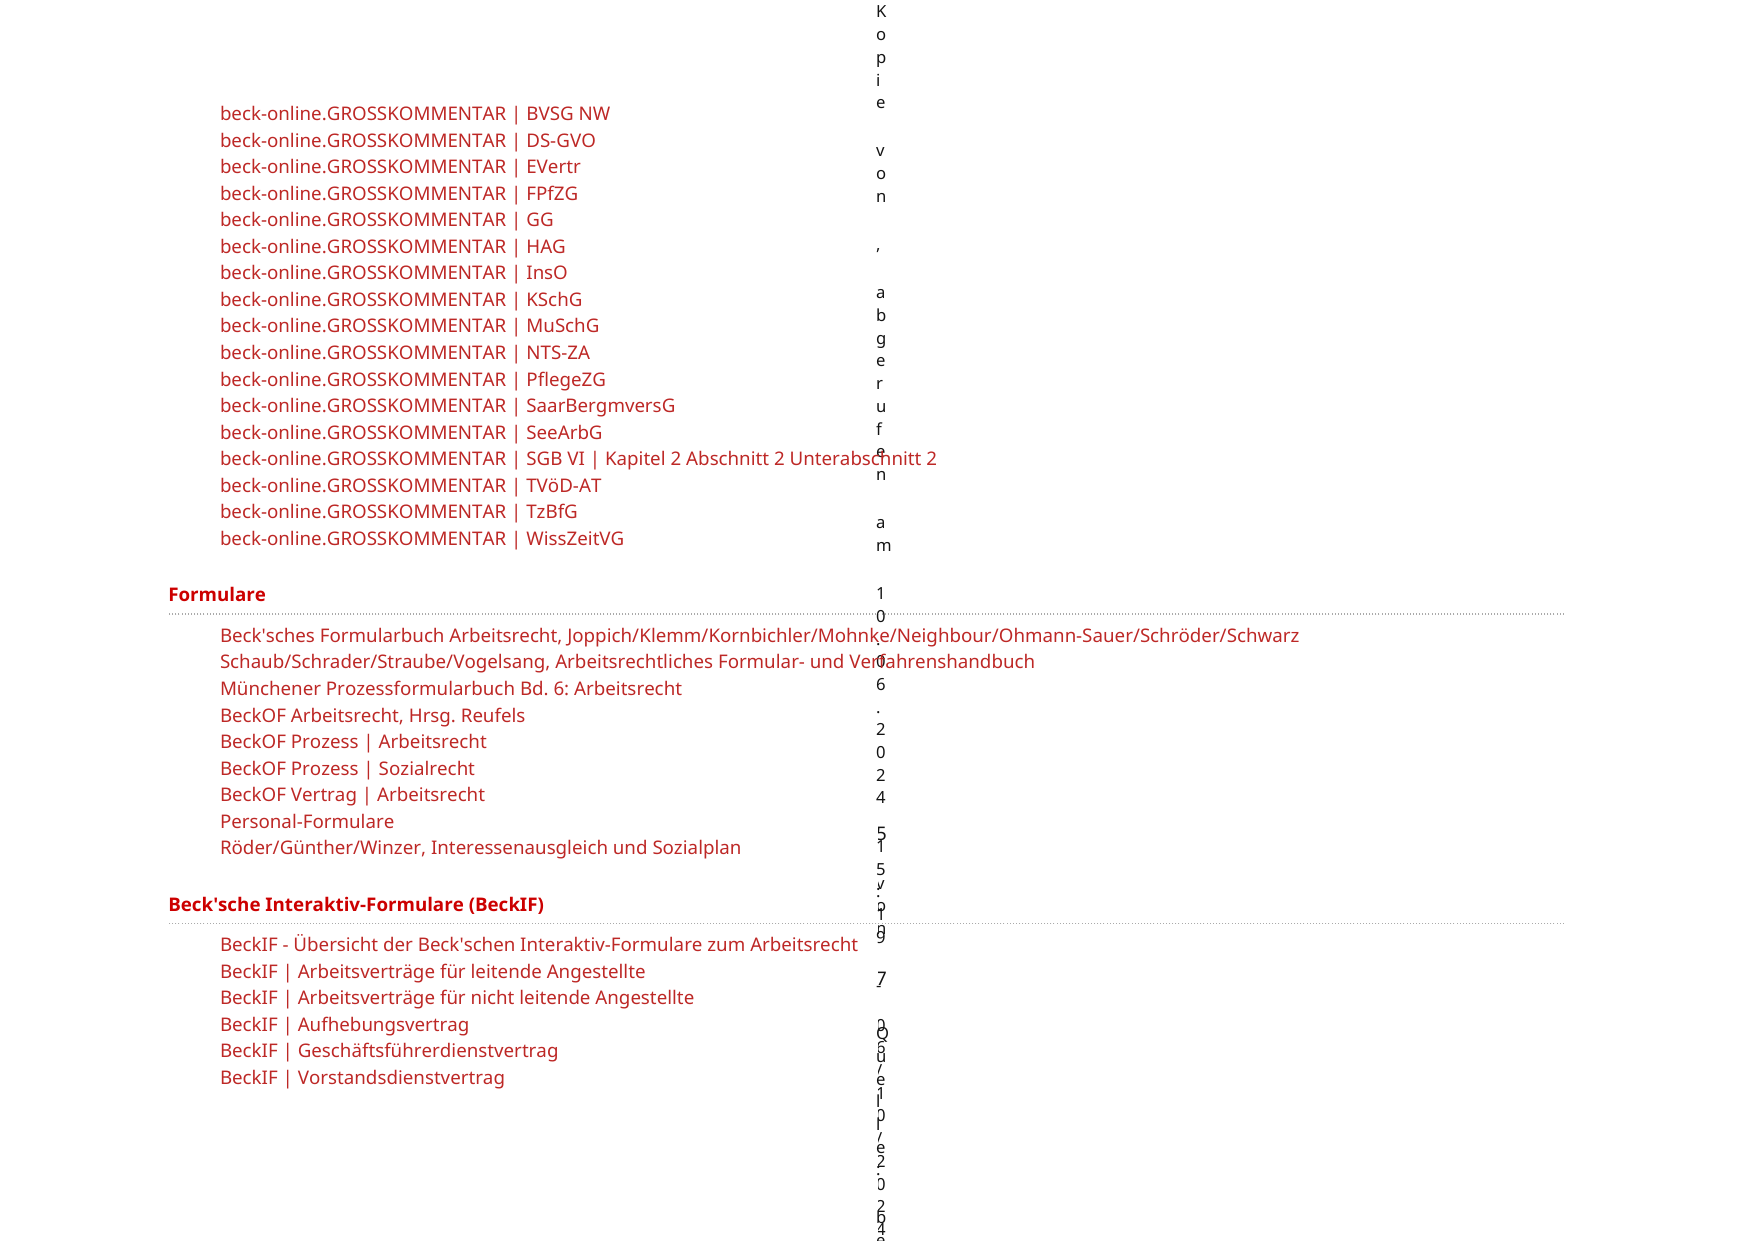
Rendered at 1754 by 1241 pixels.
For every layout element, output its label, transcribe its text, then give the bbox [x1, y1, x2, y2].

text beck-online.GROSSKOMMENTAR | SeeArbG [199, 418, 1566, 444]
text BeckIF | Aufhebungsvertrag [199, 1010, 1566, 1037]
text beck-online.GROSSKOMMENTAR | TVöD-AT [199, 471, 1566, 498]
text BeckIF | Arbeitsverträge für leitende Angestellte [199, 957, 1566, 984]
text Beck'sches Formularbuch Arbeitsrecht, Joppich/​Klemm/​Kornbichler/​Mohnke/​Neighbour/​Ohmann-Sauer/​Schröder/​Schwarz [199, 621, 1566, 648]
text Personal-Formulare [199, 807, 1566, 834]
text Formulare [168, 574, 1564, 615]
text beck-online.GROSSKOMMENTAR | SaarBergmversG [199, 391, 1566, 418]
text beck-online.GROSSKOMMENTAR | EVertr [199, 152, 1566, 179]
text beck-online.GROSSKOMMENTAR | DS-GVO [199, 126, 1566, 152]
text Beck'sche Interaktiv-Formulare (BeckIF) [168, 884, 1564, 924]
text BeckOF Prozess | Sozialrecht [199, 754, 1566, 781]
text beck-online.GROSSKOMMENTAR | MuSchG [199, 312, 1566, 338]
text Schaub/​Schrader/​Straube/​Vogelsang, Arbeitsrechtliches Formular- und Verfahrenshandbuch [199, 648, 1566, 674]
text beck-online.GROSSKOMMENTAR | HAG [199, 232, 1566, 259]
text beck-online.GROSSKOMMENTAR | NTS-ZA [199, 338, 1566, 365]
text BeckIF | Arbeitsverträge für nicht leitende Angestellte [199, 984, 1566, 1010]
text BeckOF Arbeitsrecht, Hrsg. Reufels [199, 701, 1566, 727]
text beck-online.GROSSKOMMENTAR | GG [199, 206, 1566, 232]
text beck-online.GROSSKOMMENTAR | InsO [199, 259, 1566, 285]
text BeckOF Prozess | Arbeitsrecht [199, 727, 1566, 754]
text beck-online.GROSSKOMMENTAR | TzBfG [199, 498, 1566, 524]
text Röder/​Günther/​Winzer, Interessenausgleich und Sozialplan [199, 834, 1566, 860]
text beck-online.GROSSKOMMENTAR | FPfZG [199, 179, 1566, 206]
text beck-online.GROSSKOMMENTAR | SGB VI | Kapitel 2 Abschnitt 2 Unterabschnitt 2 [199, 444, 1566, 471]
text BeckIF - Übersicht der Beck'schen Interaktiv-Formulare zum Arbeitsrecht [199, 931, 1566, 957]
text BeckOF Vertrag | Arbeitsrecht [199, 781, 1566, 807]
text Münchener Prozessformularbuch Bd. 6: Arbeitsrecht [199, 674, 1566, 701]
text beck-online.GROSSKOMMENTAR | WissZeitVG [199, 524, 1566, 551]
text beck-online.GROSSKOMMENTAR | BVSG NW [199, 99, 1566, 126]
text beck-online.GROSSKOMMENTAR | KSchG [199, 285, 1566, 312]
text BeckIF | Geschäftsführerdienstvertrag [199, 1037, 1566, 1063]
text beck-online.GROSSKOMMENTAR | PflegeZG [199, 365, 1566, 391]
text BeckIF | Vorstandsdienstvertrag [199, 1063, 1566, 1090]
